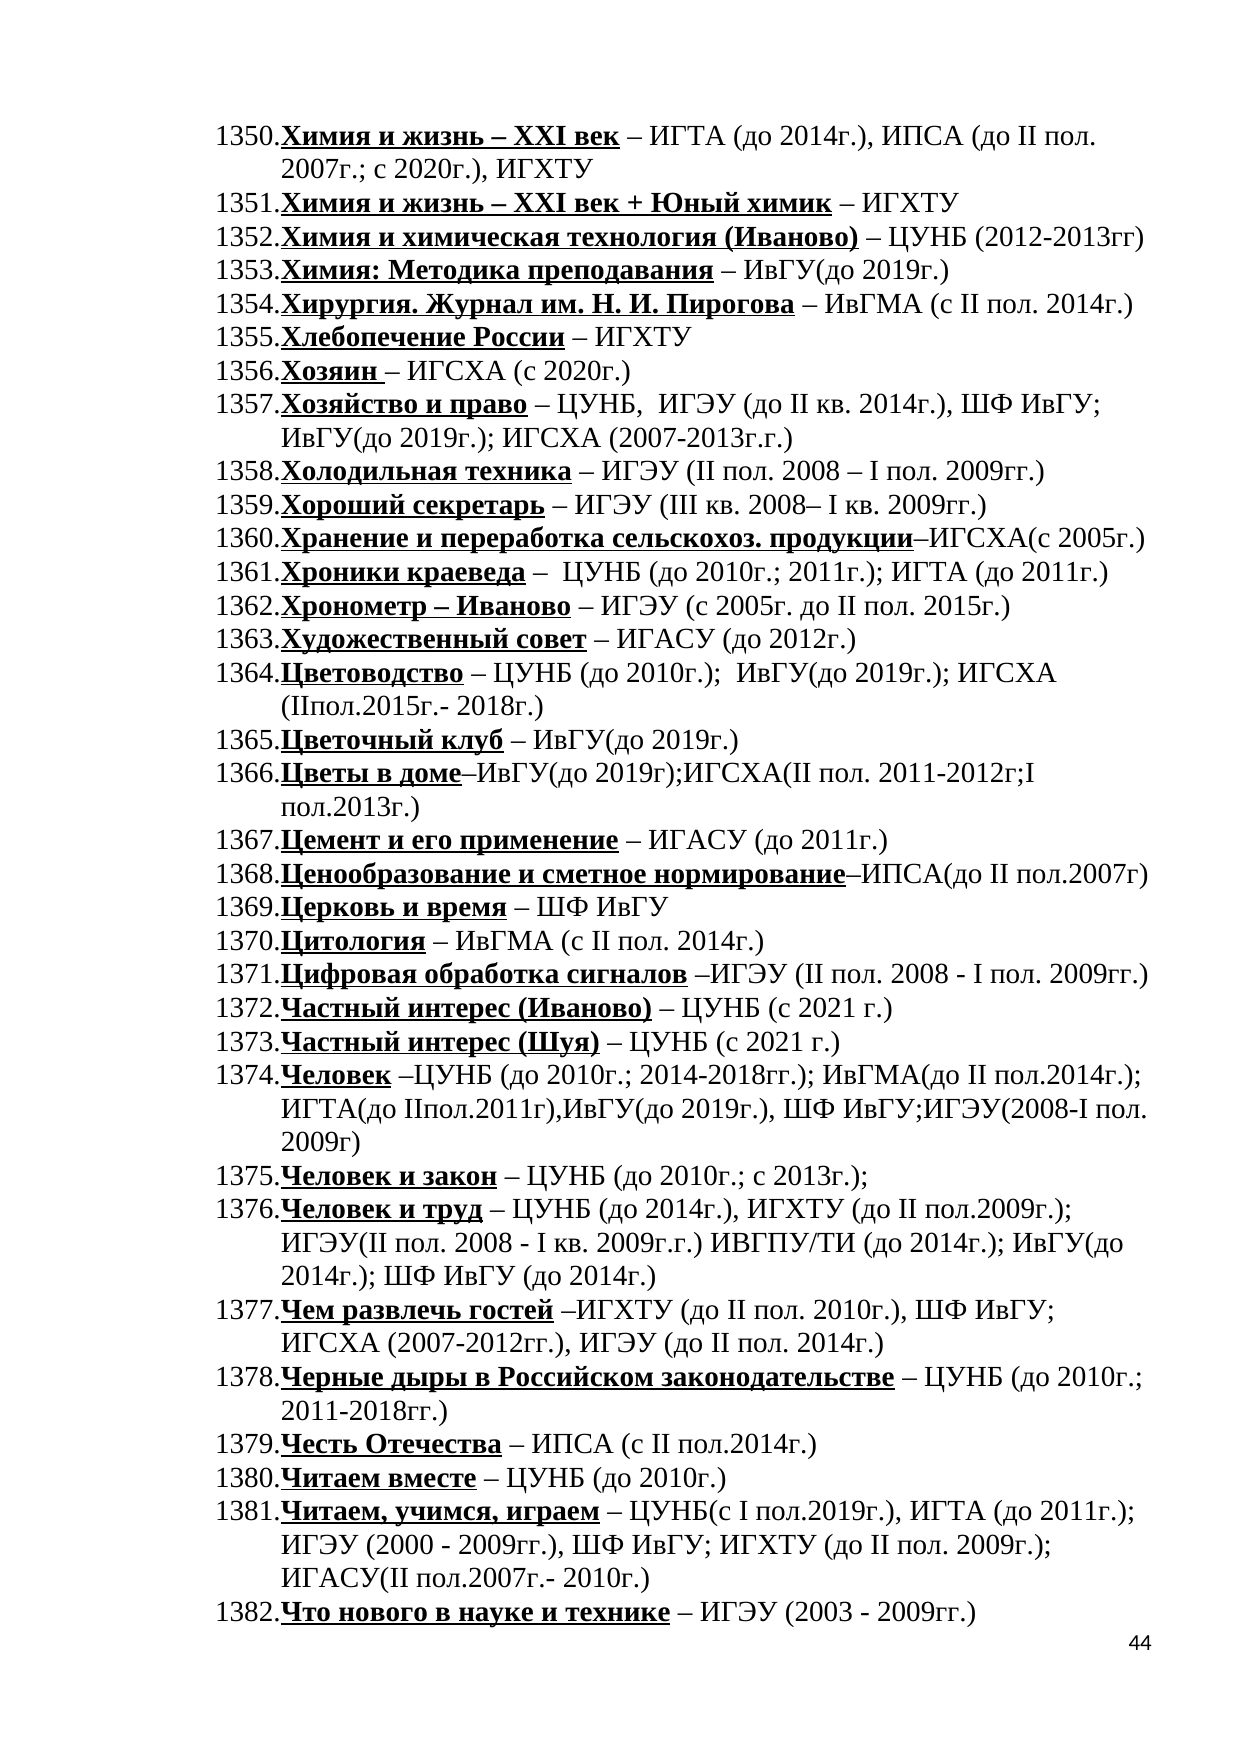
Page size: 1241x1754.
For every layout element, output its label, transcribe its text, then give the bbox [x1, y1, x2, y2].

list Химия и химическая технология (Иваново) – ЦУНБ (2012-2013гг) [215, 219, 1152, 252]
list Ценообразование и сметное нормирование–ИПСА(до II пол.2007г) [215, 856, 1152, 889]
list Цитология – ИвГМА (с II пол. 2014г.) [215, 923, 1152, 957]
list Хирургия. Журнал им. Н. И. Пирогова – ИвГМА (с II пол. 2014г.) [215, 286, 1152, 319]
list Что нового в науке и технике – ИГЭУ (2003 - 2009гг.) [215, 1594, 1152, 1627]
list Художественный совет – ИГАСУ (до 2012г.) [215, 621, 1152, 655]
list Черные дыры в Российском законодательстве – ЦУНБ (до 2010г.; 2011-2018гг.) [215, 1359, 1152, 1426]
list Хроники краеведа – ЦУНБ (до 2010г.; 2011г.); ИГТА (до 2011г.) [215, 554, 1152, 588]
list Цветоводство – ЦУНБ (до 2010г.); ИвГУ(до 2019г.); ИГСХА (IIпол.2015г.- 2018г.) [215, 655, 1152, 722]
list Цемент и его применение – ИГАСУ (до 2011г.) [215, 822, 1152, 856]
list Химия: Методика преподавания – ИвГУ(до 2019г.) [215, 252, 1152, 286]
list Холодильная техника – ИГЭУ (II пол. 2008 – I пол. 2009гг.) [215, 453, 1152, 487]
list Частный интерес (Иваново) – ЦУНБ (с 2021 г.) [215, 990, 1152, 1024]
list Чем развлечь гостей –ИГХТУ (до II пол. 2010г.), ШФ ИвГУ; ИГСХА (2007-2012гг.), ИГЭУ (до II пол. 2014г.) [215, 1292, 1152, 1359]
list Химия и жизнь – XXI век – ИГТА (до 2014г.), ИПСА (до II пол. 2007г.; с 2020г.), ИГХТУ [215, 118, 1152, 185]
list Хозяйство и право – ЦУНБ, ИГЭУ (до II кв. 2014г.), ШФ ИвГУ; ИвГУ(до 2019г.); ИГСХА (2007-2013г.г.) [215, 386, 1152, 453]
list Цветы в доме–ИвГУ(до 2019г);ИГСХА(II пол. 2011-2012г;I пол.2013г.) [215, 755, 1152, 822]
list Человек –ЦУНБ (до 2010г.; 2014-2018гг.); ИвГМА(до II пол.2014г.); ИГТА(до IIпол.2011г),ИвГУ(до 2019г.), ШФ ИвГУ;ИГЭУ(2008-I пол. 2009г) [215, 1057, 1152, 1158]
list Хранение и переработка сельскохоз. продукции–ИГСХА(с 2005г.) [215, 521, 1152, 554]
list Хозяин – ИГСХА (с 2020г.) [215, 353, 1152, 386]
list Человек и труд – ЦУНБ (до 2014г.), ИГХТУ (до II пол.2009г.); ИГЭУ(II пол. 2008 - I кв. 2009г.г.) ИВГПУ/ТИ (до 2014г.); ИвГУ(до 2014г.); ШФ ИвГУ (до 2014г.) [215, 1191, 1152, 1292]
list Честь Отечества – ИПСА (с II пол.2014г.) [215, 1426, 1152, 1460]
list Читаем, учимся, играем – ЦУНБ(с I пол.2019г.), ИГТА (до 2011г.); ИГЭУ (2000 - 2009гг.), ШФ ИвГУ; ИГХТУ (до II пол. 2009г.); ИГАСУ(II пол.2007г.- 2010г.) [215, 1493, 1152, 1594]
list Цифровая обработка сигналов –ИГЭУ (II пол. 2008 - I пол. 2009гг.) [215, 957, 1152, 990]
list Человек и закон – ЦУНБ (до 2010г.; с 2013г.); [215, 1158, 1152, 1191]
list Хороший секретарь – ИГЭУ (III кв. 2008– I кв. 2009гг.) [215, 487, 1152, 521]
list Частный интерес (Шуя) – ЦУНБ (с 2021 г.) [215, 1024, 1152, 1057]
list Химия и жизнь – XXI век + Юный химик – ИГХТУ [215, 185, 1152, 219]
list Цветочный клуб – ИвГУ(до 2019г.) [215, 722, 1152, 755]
list Читаем вместе – ЦУНБ (до 2010г.) [215, 1460, 1152, 1493]
list Хронометр – Иваново – ИГЭУ (с 2005г. до II пол. 2015г.) [215, 588, 1152, 621]
list Церковь и время – ШФ ИвГУ [215, 889, 1152, 923]
list Хлебопечение России – ИГХТУ [215, 319, 1152, 353]
